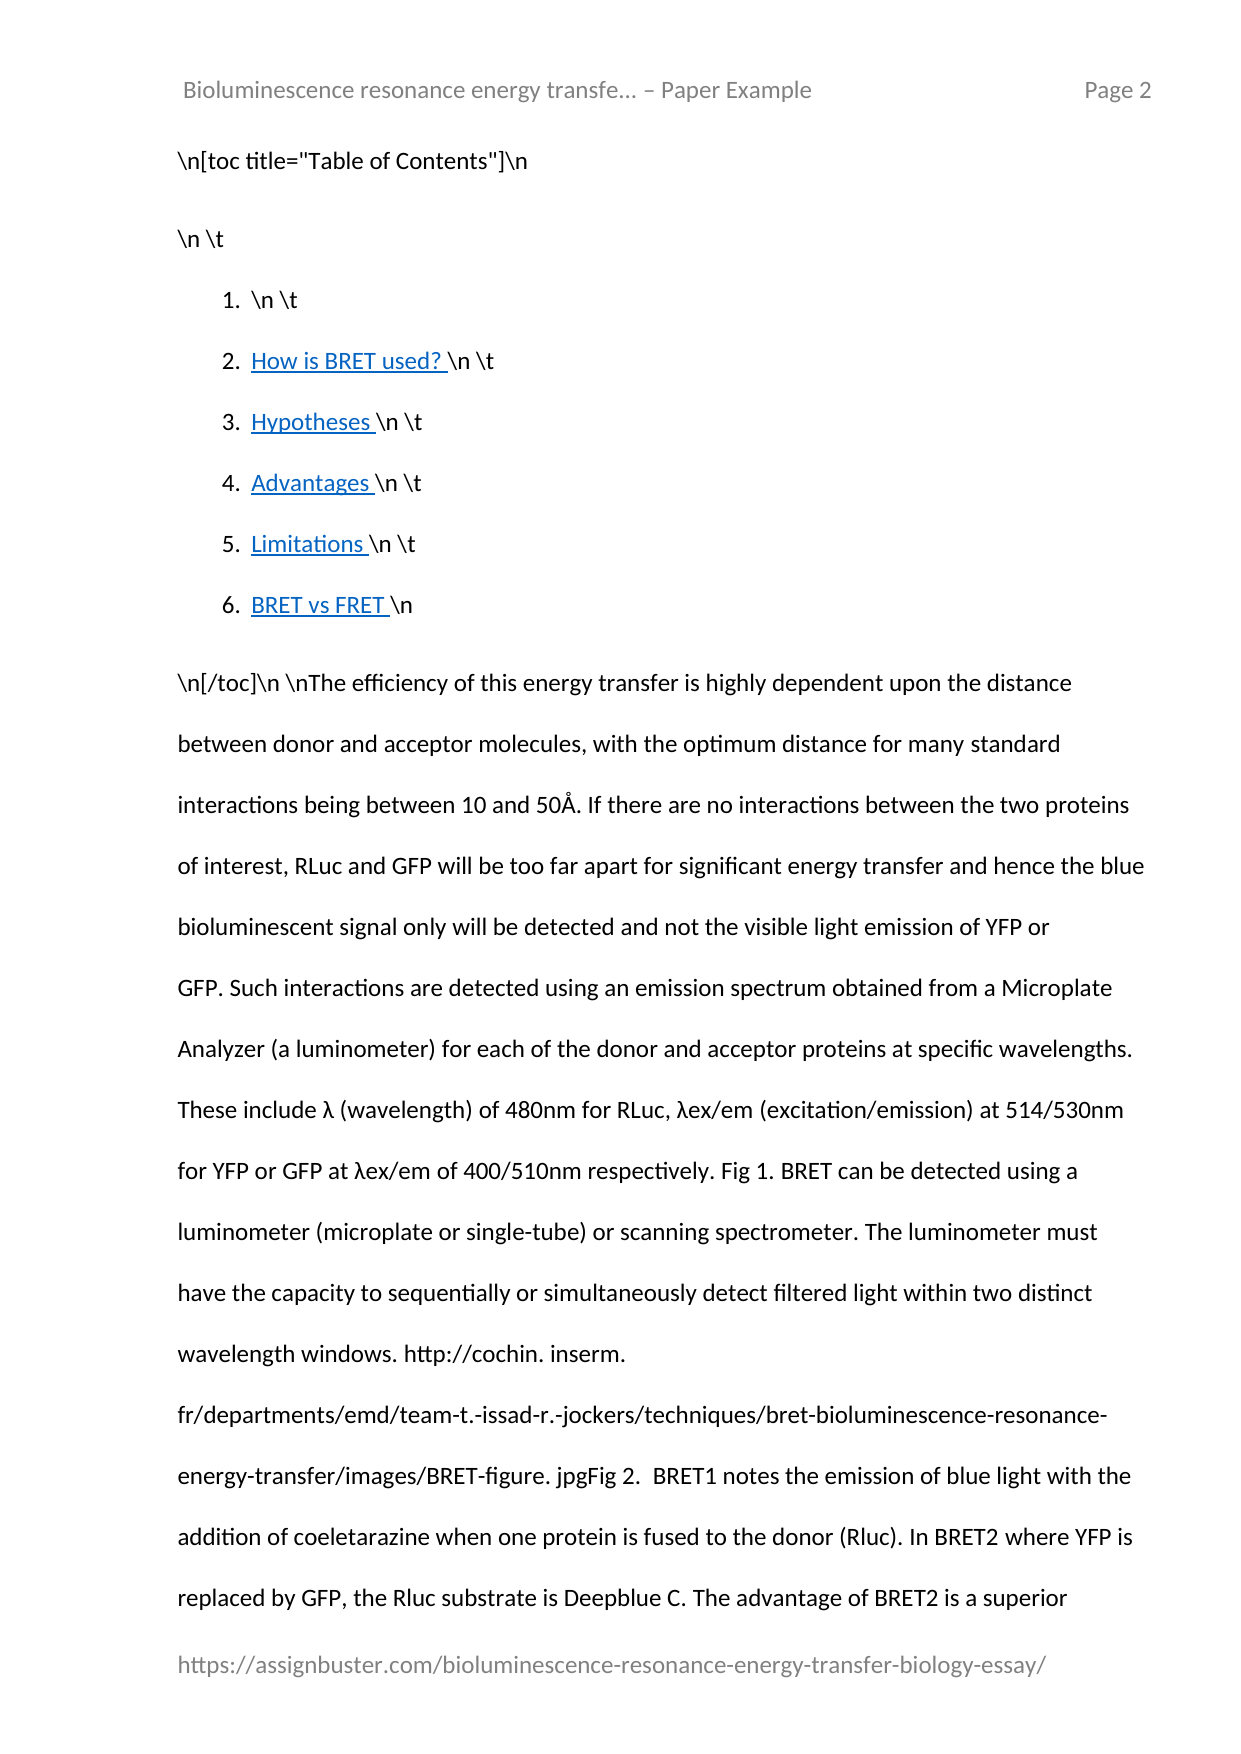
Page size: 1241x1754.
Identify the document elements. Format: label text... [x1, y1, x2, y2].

list Limitations \n \t [222, 528, 1152, 558]
list How is BRET used? \n \t [222, 345, 1152, 375]
list BRET vs FRET \n [222, 589, 1152, 619]
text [177, 667, 1152, 1613]
list Advantages \n \t [222, 467, 1152, 497]
text \n[toc title="Table of Contents"]\n [177, 145, 1152, 176]
list \n \t [177, 223, 1152, 253]
list \n \t [222, 284, 1152, 314]
list Hypotheses \n \t [222, 406, 1152, 436]
